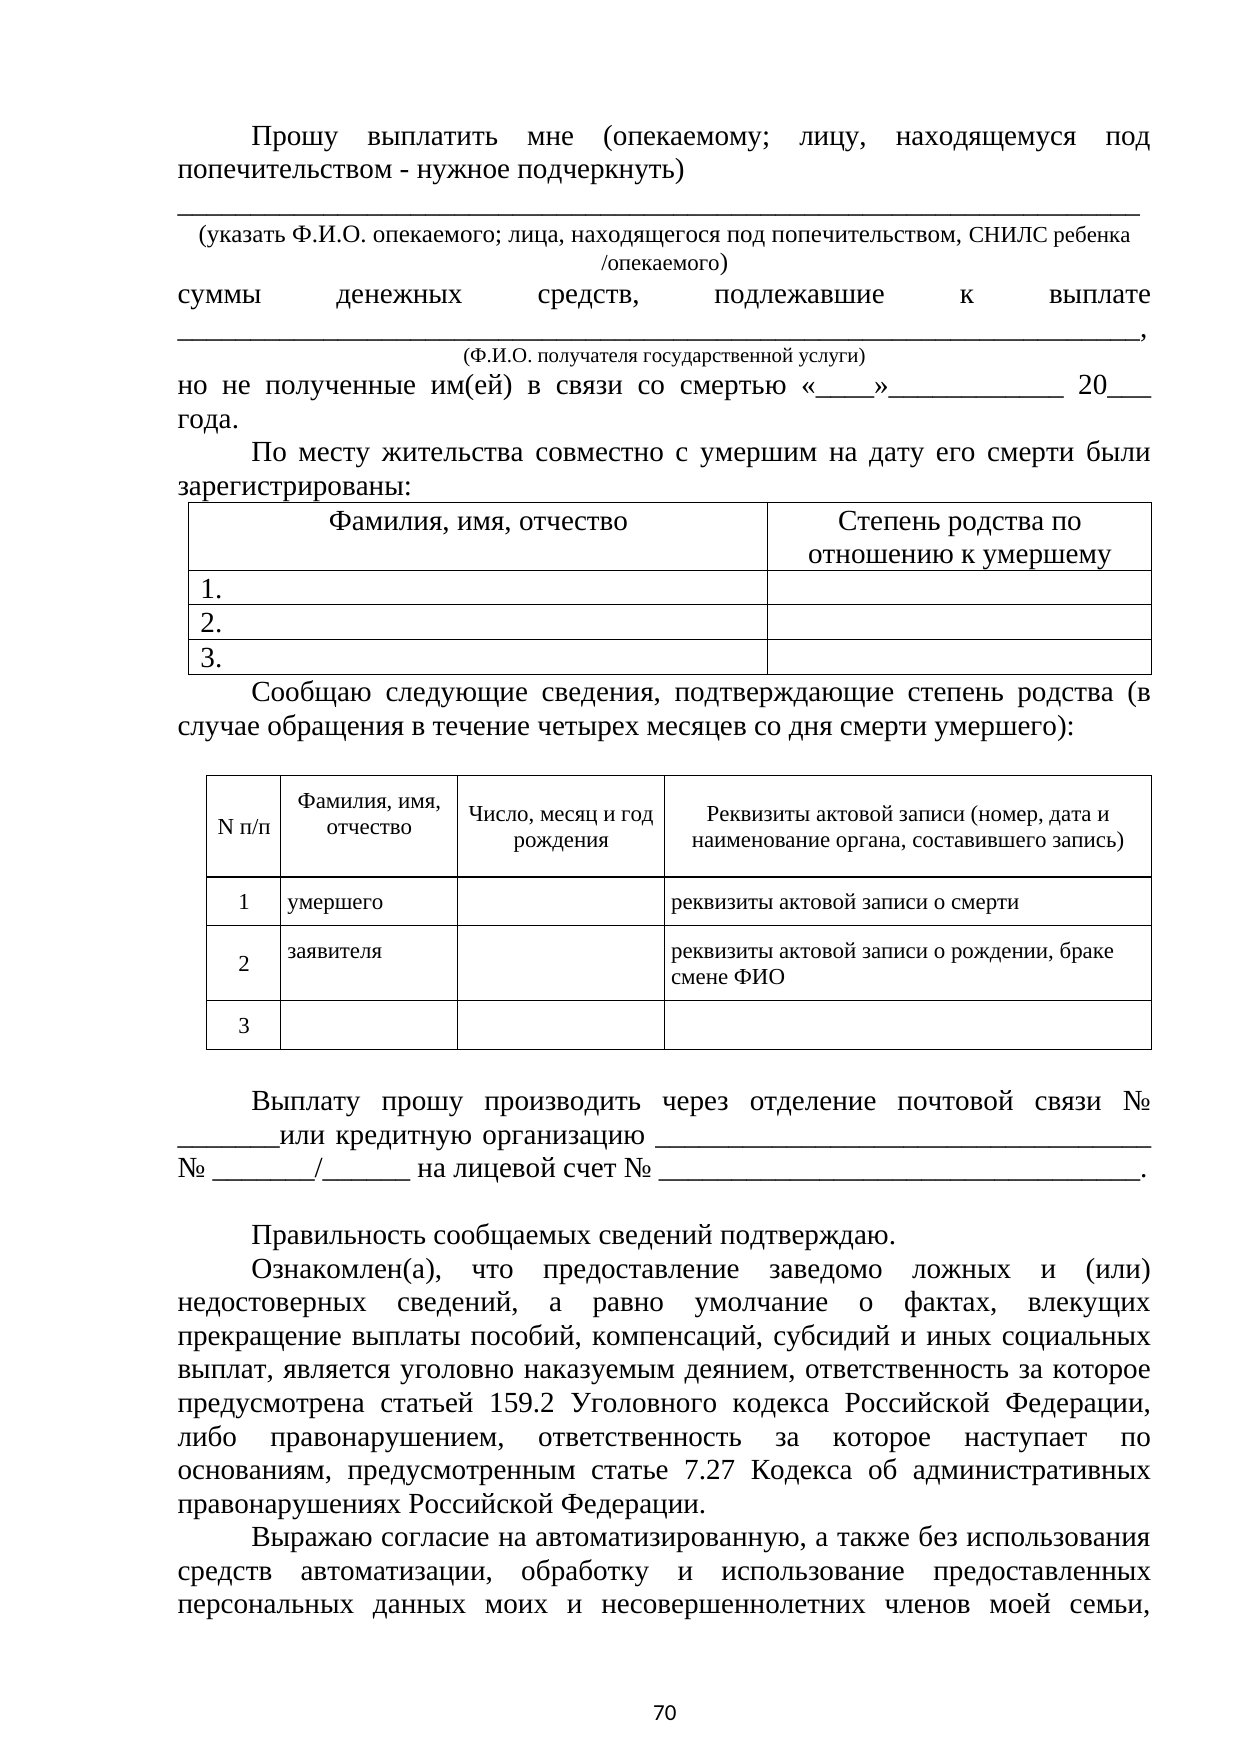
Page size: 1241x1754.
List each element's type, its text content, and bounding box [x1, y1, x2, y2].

table_cell умершего [281, 878, 457, 925]
table_header Число, месяц и год рождения [458, 776, 664, 876]
text Правильность сообщаемых сведений подтверждаю. [177, 1217, 1152, 1251]
text По месту жительства совместно с умершим на дату его смерти были зарегистрированы: [177, 434, 1152, 502]
table_cell 3 [207, 1001, 280, 1049]
table_cell [281, 1001, 457, 1049]
text суммы денежных средств, подлежавшие к выплате __________________________________________________________________, [177, 276, 1152, 343]
text (указать Ф.И.О. опекаемого; лица, находящегося под попечительством, СНИЛС ребенка /опекаемого) [177, 219, 1152, 276]
text но не полученные им(ей) в связи со смертью «____»____________ 20___ года. [177, 367, 1152, 434]
table_cell [768, 640, 1151, 673]
table_cell 2 [207, 926, 280, 1000]
table_header Фамилия, имя, отчество [189, 503, 767, 570]
text (Ф.И.О. получателя государственной услуги) [177, 343, 1152, 367]
text Ознакомлен(а), что предоставление заведомо ложных и (или) недостоверных сведений, а равно умолчание о фактах, влекущих прекращение выплаты пособий, компенсаций, субсидий и иных социальных выплат, является уголовно наказуемым деянием, ответственность за которое предусмотрена статьей 159.2 Уголовного кодекса Российской Федерации, либо правонарушением, ответственность за которое наступает по основаниям, предусмотренным статье 7.27 Кодекса об административных правонарушениях Российской Федерации. [177, 1251, 1152, 1519]
table_cell [458, 926, 664, 1000]
text Выплату прошу производить через отделение почтовой связи № _______или кредитную организацию __________________________________ № _______/______ на лицевой счет № _________________________________. [177, 1083, 1152, 1184]
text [177, 1519, 1152, 1620]
table_cell 2. [189, 605, 767, 639]
table_cell [458, 1001, 664, 1049]
table_cell заявителя [281, 926, 457, 1000]
table_cell 1. [189, 571, 767, 604]
text Прошу выплатить мне (опекаемому; лицу, находящемуся под попечительством - нужное подчеркнуть) [177, 118, 1152, 185]
table_header Реквизиты актовой записи (номер, дата и наименование органа, составившего запись) [665, 776, 1151, 876]
table_cell реквизиты актовой записи о смерти [665, 878, 1151, 925]
table_header N п/п [207, 776, 280, 876]
table_cell реквизиты актовой записи о рождении, браке смене ФИО [665, 926, 1151, 1000]
table_cell [458, 878, 664, 925]
text __________________________________________________________________ [177, 185, 1152, 219]
table_header Фамилия, имя, отчество [281, 776, 457, 876]
table_cell [665, 1001, 1151, 1049]
table_cell [768, 605, 1151, 639]
table_cell 3. [189, 640, 767, 673]
text Сообщаю следующие сведения, подтверждающие степень родства (в случае обращения в течение четырех месяцев со дня смерти умершего): [177, 674, 1152, 742]
table_cell 1 [207, 878, 280, 925]
table_header Степень родства по отношению к умершему [768, 503, 1151, 570]
table_cell [768, 571, 1151, 604]
